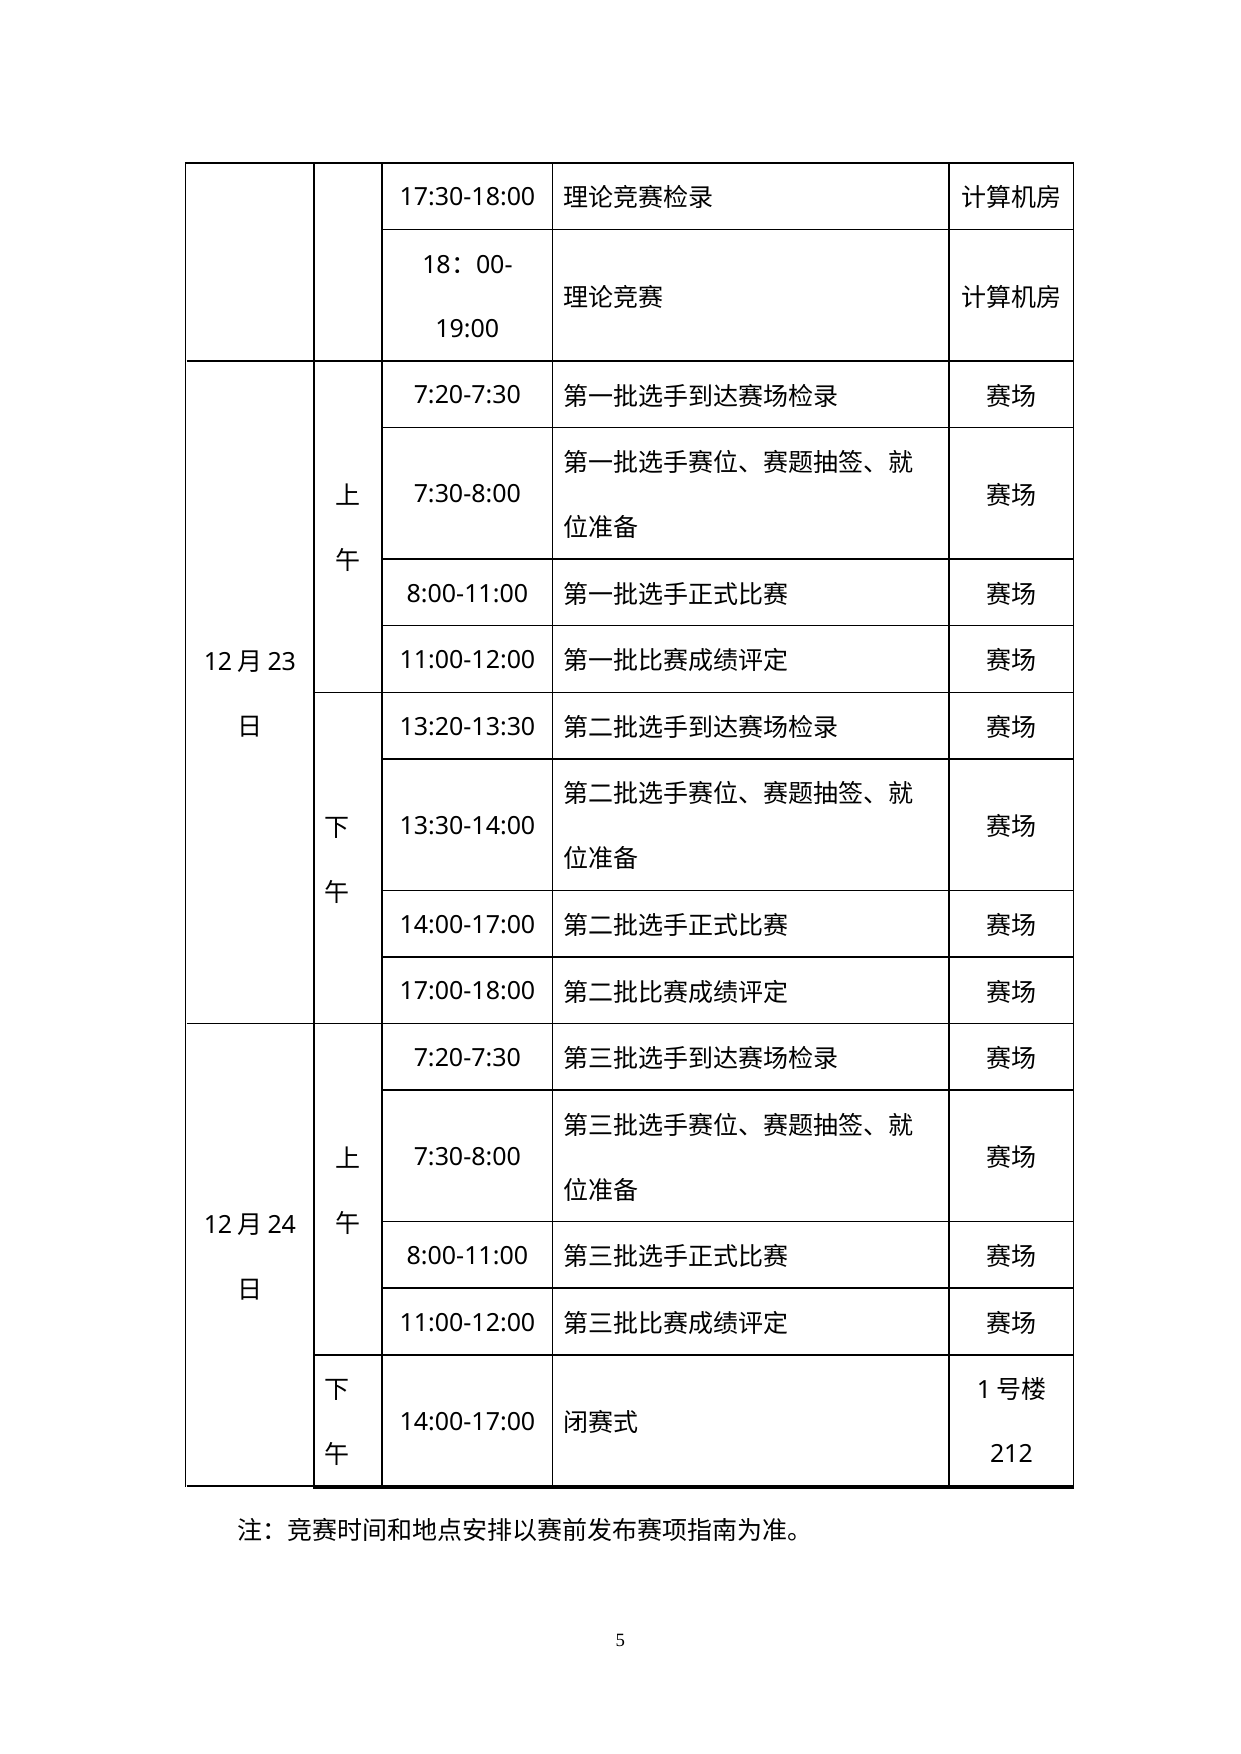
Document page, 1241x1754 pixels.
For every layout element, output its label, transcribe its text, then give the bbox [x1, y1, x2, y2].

table_cell 第三批比赛成绩评定 [553, 1289, 948, 1354]
table_cell 14:00-17:00 [383, 891, 552, 956]
table_cell 第二批比赛成绩评定 [553, 958, 948, 1023]
table_cell 17:30-18:00 [383, 164, 552, 228]
table_cell 计算机房 [950, 230, 1073, 360]
table_cell 下午 [315, 693, 381, 1023]
table_cell 上午 [315, 1024, 381, 1354]
table_cell 赛场 [950, 891, 1073, 956]
table_cell 7:30-8:00 [383, 1091, 552, 1221]
table_cell 理论竞赛检录 [553, 164, 948, 228]
table_cell 上午 [315, 362, 381, 691]
table_cell 赛场 [950, 1091, 1073, 1221]
table_cell 13:30-14:00 [383, 760, 552, 889]
table_cell 8:00-11:00 [383, 1222, 552, 1287]
table_cell 8:00-11:00 [383, 560, 552, 625]
table_cell 11:00-12:00 [383, 1289, 552, 1354]
table_cell 赛场 [950, 560, 1073, 625]
table_cell 下午 [315, 1356, 381, 1485]
table_cell 13:20-13:30 [383, 693, 552, 758]
table_cell 第一批选手正式比赛 [553, 560, 948, 625]
table_cell 闭赛式 [553, 1356, 948, 1485]
table_cell 赛场 [950, 1024, 1073, 1089]
table_cell 赛场 [950, 362, 1073, 427]
table_cell 12月24日 [186, 1024, 313, 1485]
table_cell 第一批比赛成绩评定 [553, 626, 948, 691]
table_cell 赛场 [950, 1222, 1073, 1287]
table_cell 第三批选手赛位、赛题抽签、就位准备 [553, 1091, 948, 1221]
table_cell 赛场 [950, 626, 1073, 691]
table_cell 赛场 [950, 760, 1073, 889]
table_cell 14:00-17:00 [383, 1356, 552, 1485]
table_cell 12月23日 [186, 361, 313, 1023]
table_cell 7:20-7:30 [383, 362, 552, 427]
table_cell 11:00-12:00 [383, 626, 552, 691]
table_cell 18：00-19:00 [383, 230, 552, 360]
table_cell 7:20-7:30 [383, 1024, 552, 1089]
table_cell 计算机房 [950, 164, 1073, 228]
table_cell 第三批选手到达赛场检录 [553, 1024, 948, 1089]
table_cell 赛场 [950, 428, 1073, 558]
table_cell 赛场 [950, 1289, 1073, 1354]
table_cell 17:00-18:00 [383, 958, 552, 1023]
table_cell 第二批选手赛位、赛题抽签、就位准备 [553, 760, 948, 889]
table_cell 第三批选手正式比赛 [553, 1222, 948, 1287]
table_cell 第一批选手赛位、赛题抽签、就位准备 [553, 428, 948, 558]
table_cell 第二批选手正式比赛 [553, 891, 948, 956]
table_cell 7:30-8:00 [383, 428, 552, 558]
text 注：竞赛时间和地点安排以赛前发布赛项指南为准。 [187, 1496, 1053, 1561]
table_cell 赛场 [950, 958, 1073, 1023]
table_cell 第一批选手到达赛场检录 [553, 362, 948, 427]
table_cell 第二批选手到达赛场检录 [553, 693, 948, 758]
table_cell 理论竞赛 [553, 230, 948, 360]
table_cell 1号楼212 [950, 1356, 1073, 1485]
table_cell 赛场 [950, 693, 1073, 758]
